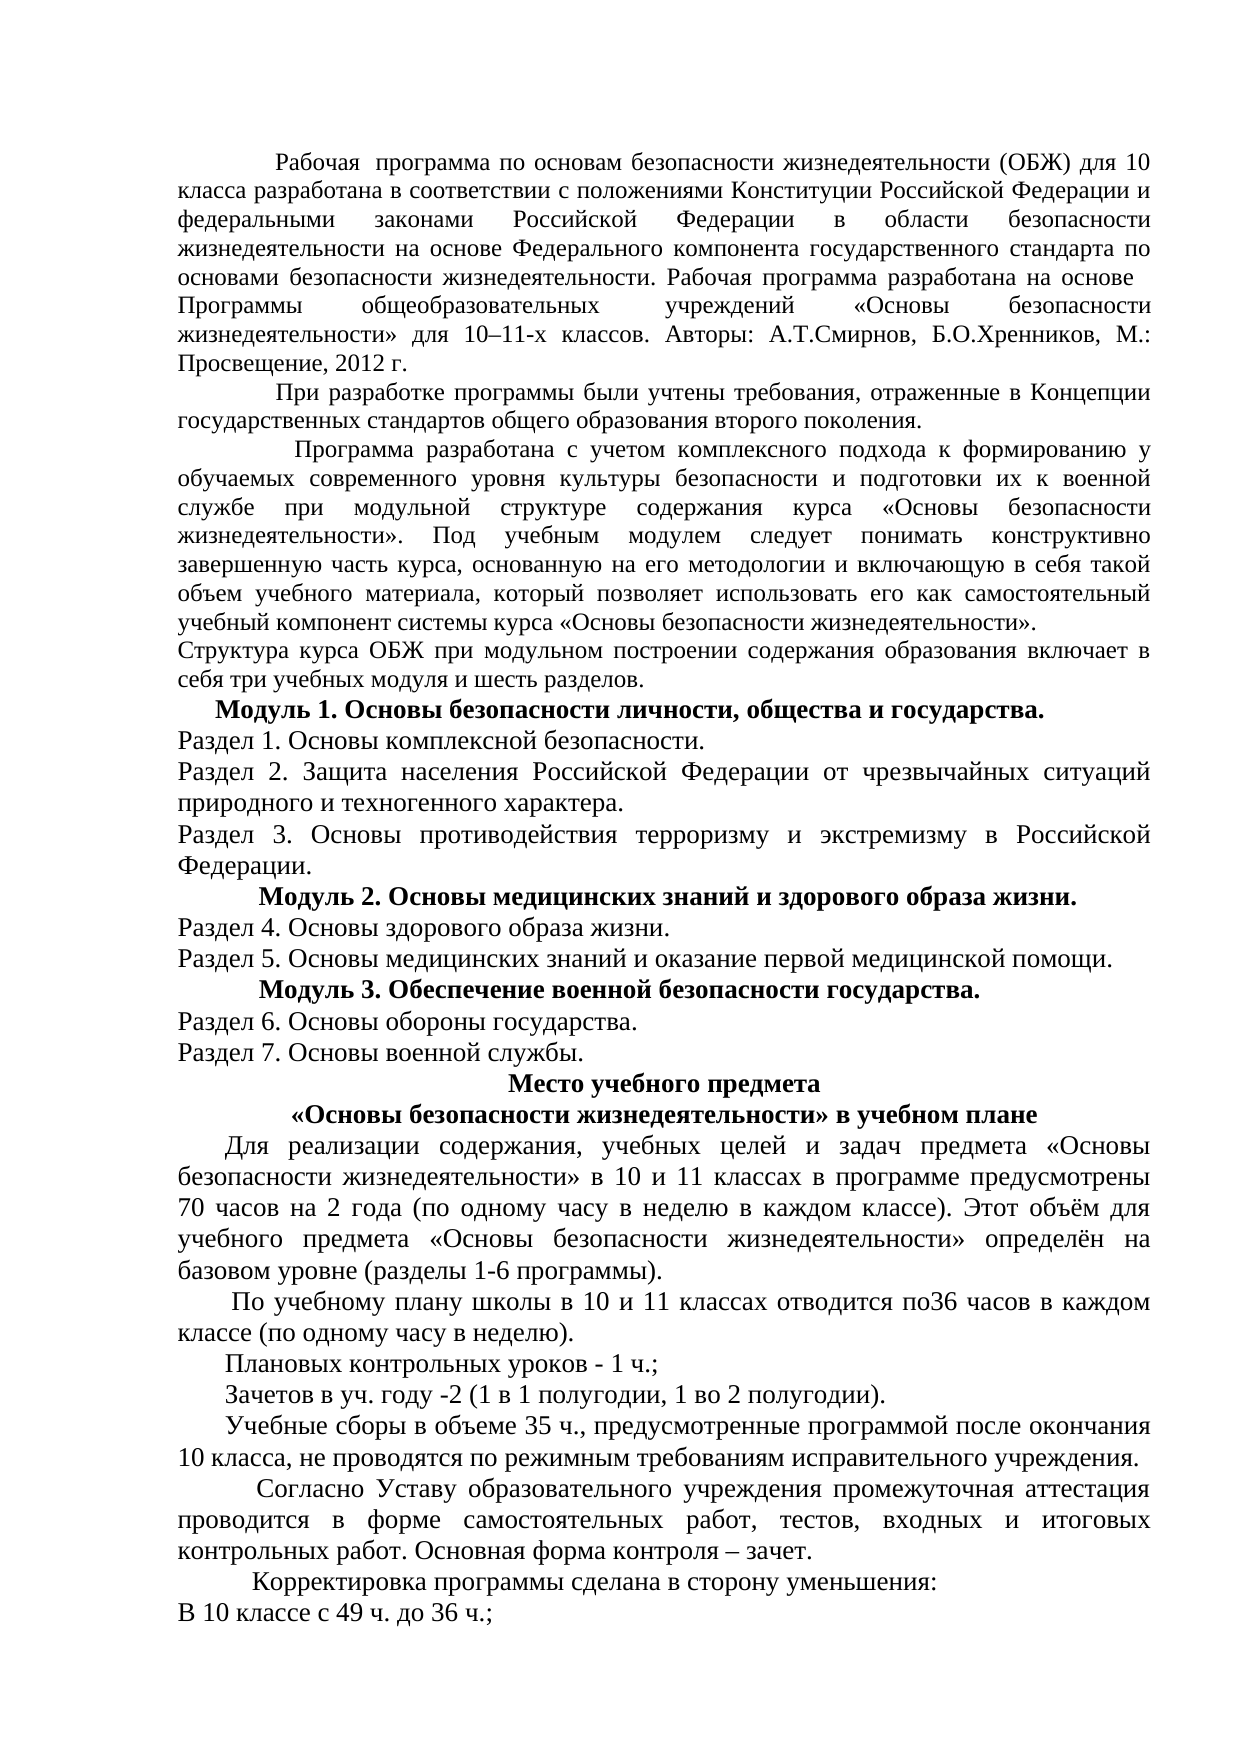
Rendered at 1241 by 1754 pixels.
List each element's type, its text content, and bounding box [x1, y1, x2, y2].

text Согласно Уставу образовательного учреждения промежуточная аттестация проводится в форме самостоятельных работ, тестов, входных и итоговых контрольных работ. Основная форма контроля – зачет. [177, 1472, 1152, 1565]
text Плановых контрольных уроков - 1 ч.; [177, 1347, 1152, 1378]
text По учебному плану школы в 10 и 11 классах отводится по36 часов в каждом классе (по одному часу в неделю). [177, 1285, 1152, 1347]
text В 10 классе с 49 ч. до 36 ч.; [177, 1596, 1152, 1627]
text Раздел 6. Основы обороны государства. [177, 1004, 1152, 1036]
text Структура курса ОБЖ при модульном построении содержания образования включает в себя три учебных модуля и шесть разделов. [177, 636, 1152, 693]
text При разработке программы были учтены требования, отраженные в Концепции государственных стандартов общего образования второго поколения. [177, 377, 1152, 434]
text Раздел 1. Основы комплексной безопасности. [177, 724, 1152, 755]
text Модуль 2. Основы медицинских знаний и здорового образа жизни. [177, 880, 1152, 911]
text Раздел 5. Основы медицинских знаний и оказание первой медицинской помощи. [177, 942, 1152, 973]
text Раздел 7. Основы военной службы. [177, 1036, 1152, 1067]
text Раздел 2. Защита населения Российской Федерации от чрезвычайных ситуаций природного и техногенного характера. [177, 755, 1152, 818]
text Учебные сборы в объеме 35 ч., предусмотренные программой после окончания 10 класса, не проводятся по режимным требованиям исправительного учреждения. [177, 1409, 1152, 1472]
text «Основы безопасности жизнедеятельности» в учебном плане [177, 1098, 1152, 1129]
text Для реализации содержания, учебных целей и задач предмета «Основы безопасности жизнедеятельности» в 10 и 11 классах в программе предусмотрены 70 часов на 2 года (по одному часу в неделю в каждом классе). Этот объём для учебного предмета «Основы безопасности жизнедеятельности» определён на базовом уровне (разделы 1-6 программы). [177, 1129, 1152, 1285]
text Рабочая программа по основам безопасности жизнедеятельности (ОБЖ) для 10 класса разработана в соответствии с положениями Конституции Российской Федерации и федеральными законами Российской Федерации в области безопасности жизнедеятельности на основе Федерального компонента государственного стандарта по основами безопасности жизнедеятельности. Рабочая программа разработана на основе Программы общеобразовательных учреждений «Основы безопасности жизнедеятельности» для 10–11-х классов. Авторы: А.Т.Смирнов, Б.О.Хренников, М.: Просвещение, 2012 г. [177, 147, 1152, 377]
text Программа разработана с учетом комплексного подхода к формированию у обучаемых современного уровня культуры безопасности и подготовки их к военной службе при модульной структуре содержания курса «Основы безопасности жизнедеятельности». Под учебным модулем следует понимать конструктивно завершенную часть курса, основанную на его методологии и включающую в себя такой объем учебного материала, который позволяет использовать его как самостоятельный учебный компонент системы курса «Основы безопасности жизнедеятельности». [177, 434, 1152, 636]
text Модуль 3. Обеспечение военной безопасности государства. [177, 973, 1152, 1004]
text Раздел 4. Основы здорового образа жизни. [177, 911, 1152, 942]
text Корректировка программы сделана в сторону уменьшения: [177, 1565, 1152, 1596]
text Модуль 1. Основы безопасности личности, общества и государства. [177, 693, 1152, 724]
text Зачетов в уч. году -2 (1 в 1 полугодии, 1 во 2 полугодии). [177, 1378, 1152, 1409]
text Раздел 3. Основы противодействия терроризму и экстремизму в Российской Федерации. [177, 818, 1152, 880]
text Место учебного предмета [177, 1067, 1152, 1098]
